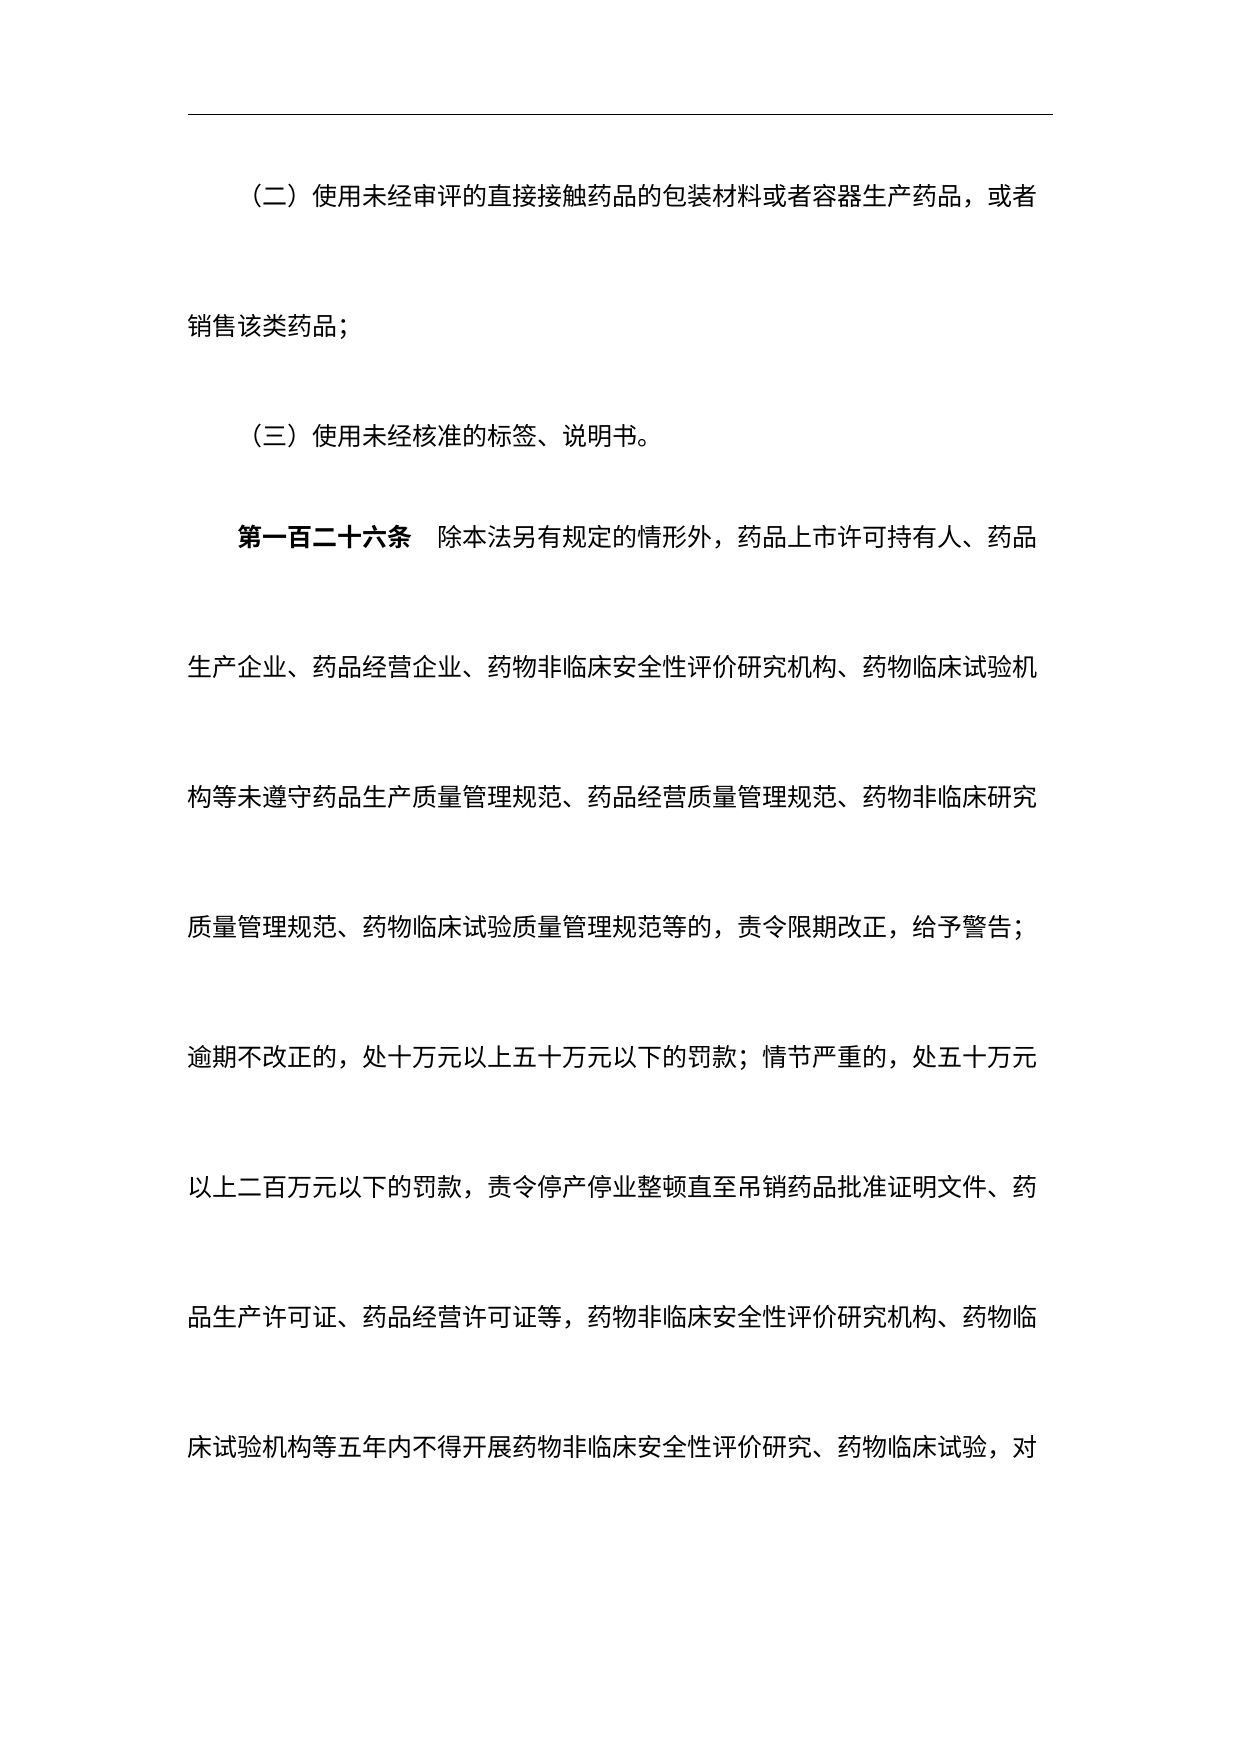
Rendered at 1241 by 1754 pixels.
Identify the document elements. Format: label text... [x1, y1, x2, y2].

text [187, 503, 1053, 1478]
text （三）使用未经核准的标签、说明书。 [187, 402, 1053, 467]
text （二）使用未经审评的直接接触药品的包装材料或者容器生产药品，或者销售该类药品； [187, 162, 1053, 357]
